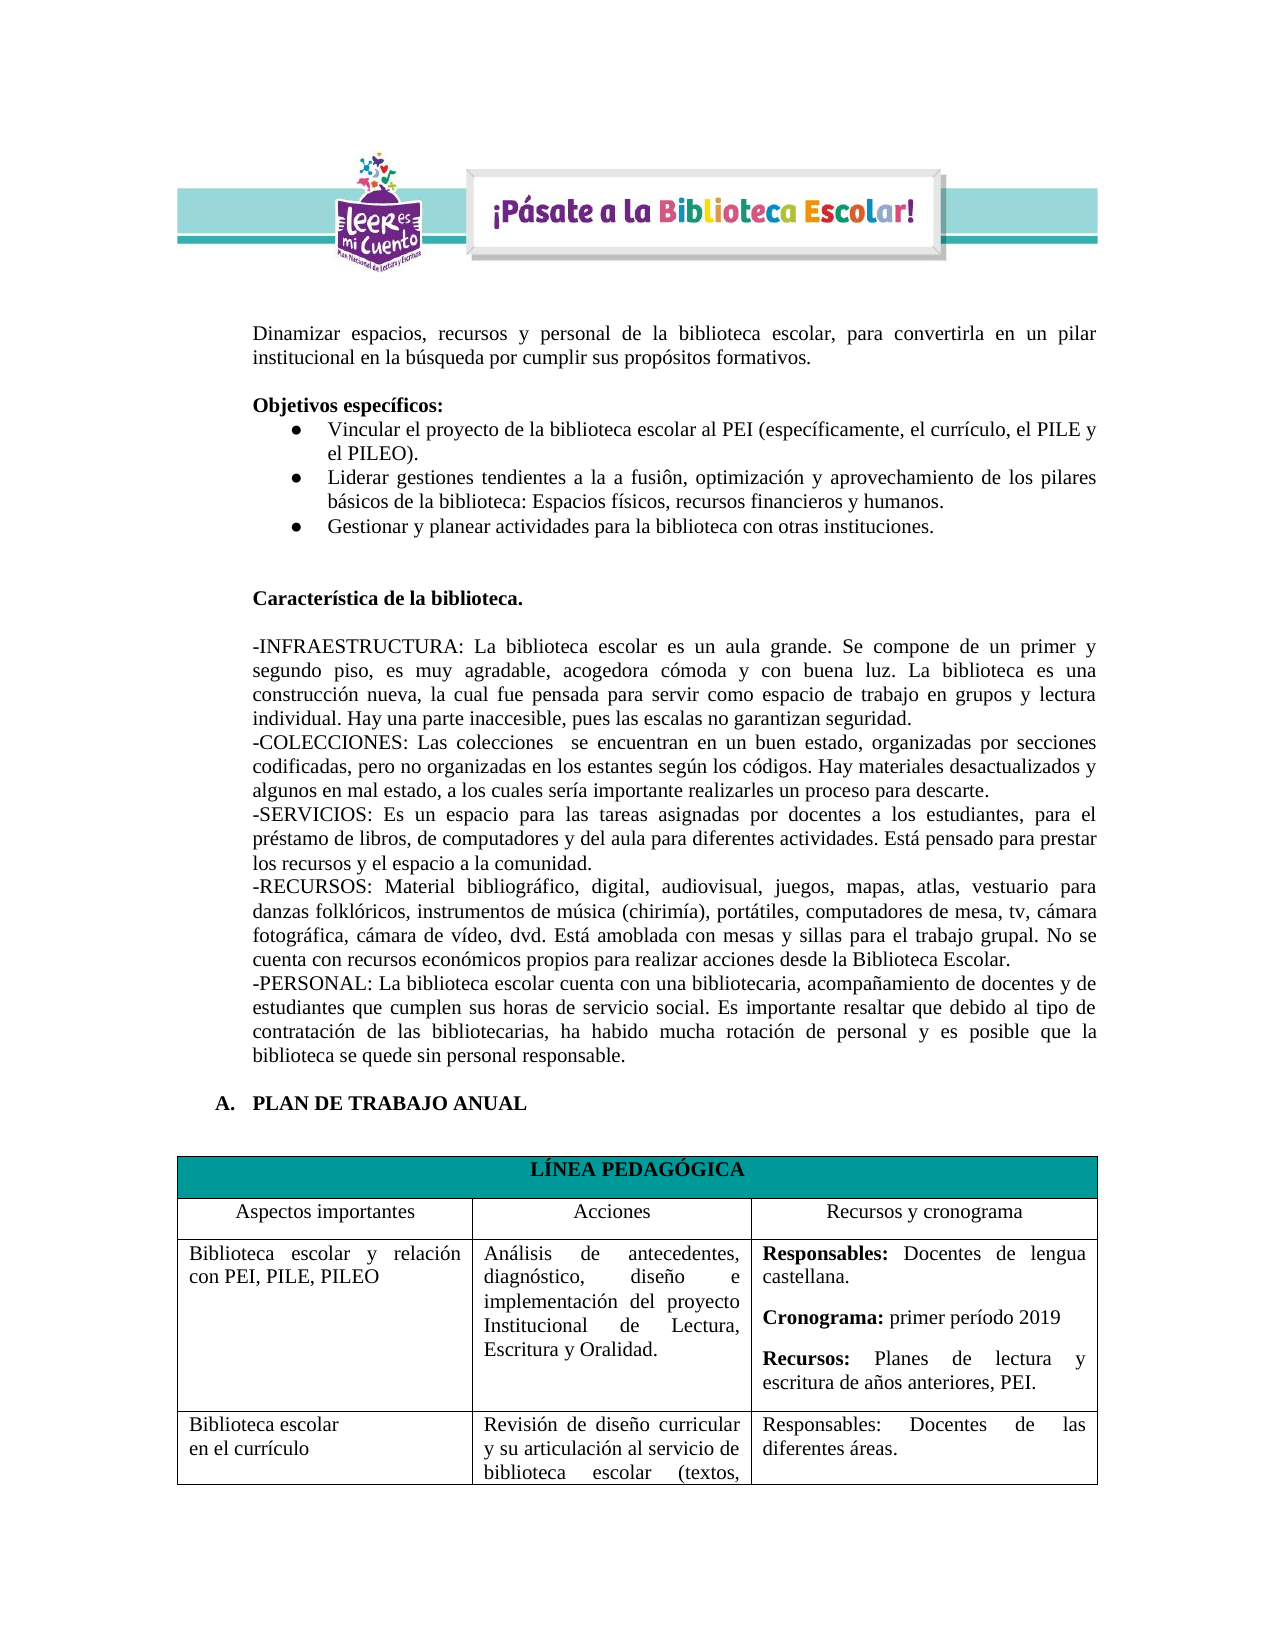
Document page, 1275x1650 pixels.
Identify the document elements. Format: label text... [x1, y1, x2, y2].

table_cell Responsables: Docentes de lengua castellana. Cronograma: primer período 2019 Recursos: Planes de lectura y escritura de años anteriores, PEI. [752, 1240, 1097, 1411]
table_cell Biblioteca escolar y relación con PEI, PILE, PILEO [178, 1240, 472, 1411]
table_cell Análisis de antecedentes, diagnóstico, diseño e implementación del proyecto Institucional de Lectura, Escritura y Oralidad. [473, 1240, 751, 1411]
text -RECURSOS: Material bibliográfico, digital, audiovisual, juegos, mapas, atlas, vestuario para danzas folklóricos, instrumentos de música (chirimía), portátiles, computadores de mesa, tv, cámara fotográfica, cámara de vídeo, dvd. Está amoblada con mesas y sillas para el trabajo grupal. No se cuenta con recursos económicos propios para realizar acciones desde la Biblioteca Escolar. [252, 874, 1098, 971]
table_cell Aspectos importantes [178, 1199, 472, 1239]
table_cell Recursos y cronograma [752, 1199, 1097, 1239]
text Objetivos específicos: [252, 393, 1098, 417]
text -SERVICIOS: Es un espacio para las tareas asignadas por docentes a los estudiantes, para el préstamo de libros, de computadores y del aula para diferentes actividades. Está pensado para prestar los recursos y el espacio a la comunidad. [252, 802, 1098, 874]
list PLAN DE TRABAJO ANUAL [215, 1091, 1098, 1115]
table_cell Acciones [473, 1199, 751, 1239]
text -INFRAESTRUCTURA: La biblioteca escolar es un aula grande. Se compone de un primer y segundo piso, es muy agradable, acogedora cómoda y con buena luz. La biblioteca es una construcción nueva, la cual fue pensada para servir como espacio de trabajo en grupos y lectura individual. Hay una parte inaccesible, pues las escalas no garantizan seguridad. [252, 634, 1098, 730]
text Dinamizar espacios, recursos y personal de la biblioteca escolar, para convertirla en un pilar institucional en la búsqueda por cumplir sus propósitos formativos. [252, 321, 1098, 369]
list Liderar gestiones tendientes a la a fusiôn, optimización y aprovechamiento de los pilares básicos de la biblioteca: Espacios físicos, recursos financieros y humanos. [290, 465, 1098, 513]
list Vincular el proyecto de la biblioteca escolar al PEI (específicamente, el currículo, el PILE y el PILEO). [290, 417, 1098, 465]
list Gestionar y planear actividades para la biblioteca con otras instituciones. [290, 513, 1098, 538]
table_header LÍNEA PEDAGÓGICA [178, 1157, 1097, 1198]
picture [177, 150, 1098, 274]
text Característica de la biblioteca. [252, 586, 1098, 610]
text -COLECCIONES: Las colecciones se encuentran en un buen estado, organizadas por secciones codificadas, pero no organizadas en los estantes según los códigos. Hay materiales desactualizados y algunos en mal estado, a los cuales sería importante realizarles un proceso para descarte. [252, 730, 1098, 802]
text -PERSONAL: La biblioteca escolar cuenta con una bibliotecaria, acompañamiento de docentes y de estudiantes que cumplen sus horas de servicio social. Es importante resaltar que debido al tipo de contratación de las bibliotecarias, ha habido mucha rotación de personal y es posible que la biblioteca se quede sin personal responsable. [252, 971, 1098, 1067]
table_cell Biblioteca escolar en el currículo [178, 1412, 472, 1484]
